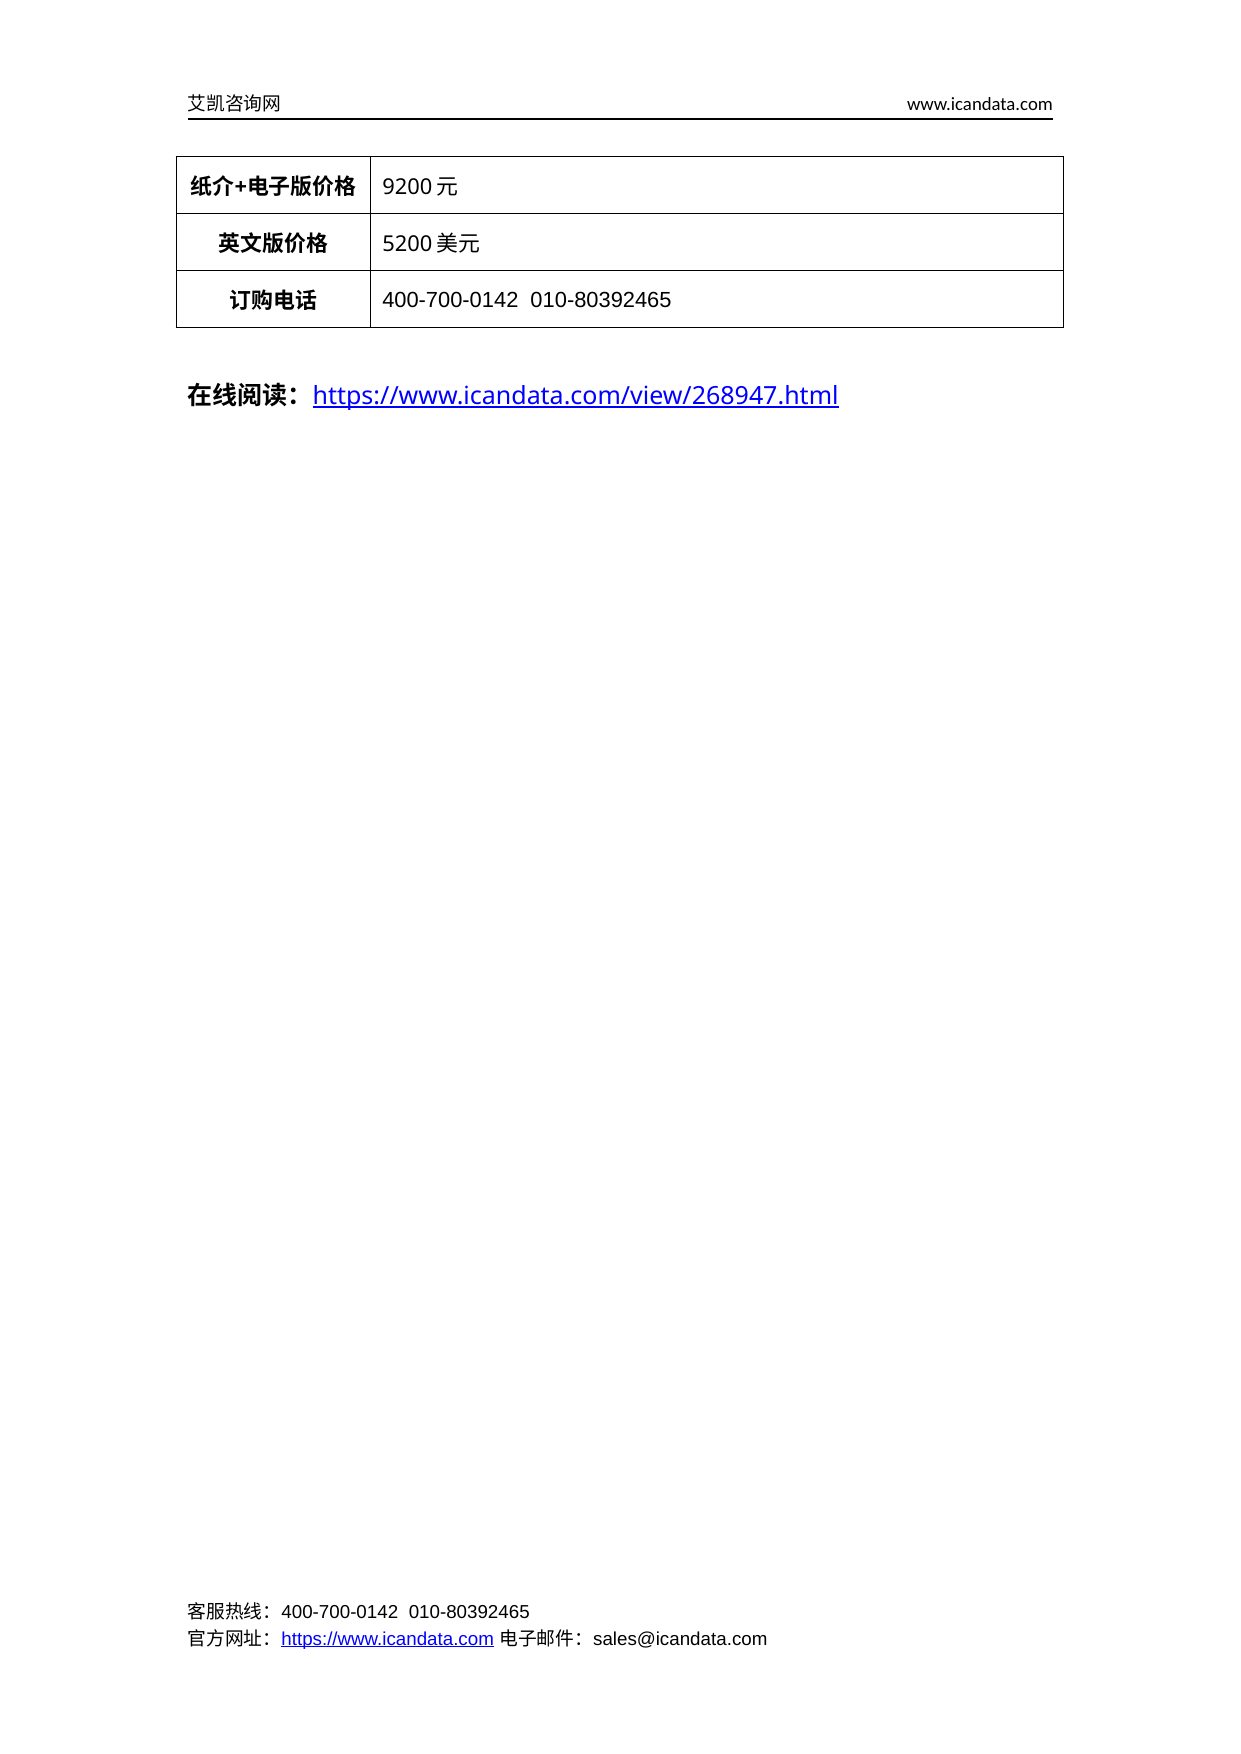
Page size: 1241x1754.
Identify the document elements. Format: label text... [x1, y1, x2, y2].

text 在线阅读：https://www.icandata.com/view/268947.html [187, 361, 1053, 426]
table_cell 英文版价格 [177, 214, 370, 270]
table_cell 订购电话 [177, 271, 370, 327]
table_cell 9200元 [371, 157, 1063, 213]
table_cell 5200美元 [371, 214, 1063, 270]
table_cell 纸介+电子版价格 [177, 157, 370, 213]
table_cell 400-700-0142 010-80392465 [371, 271, 1063, 327]
